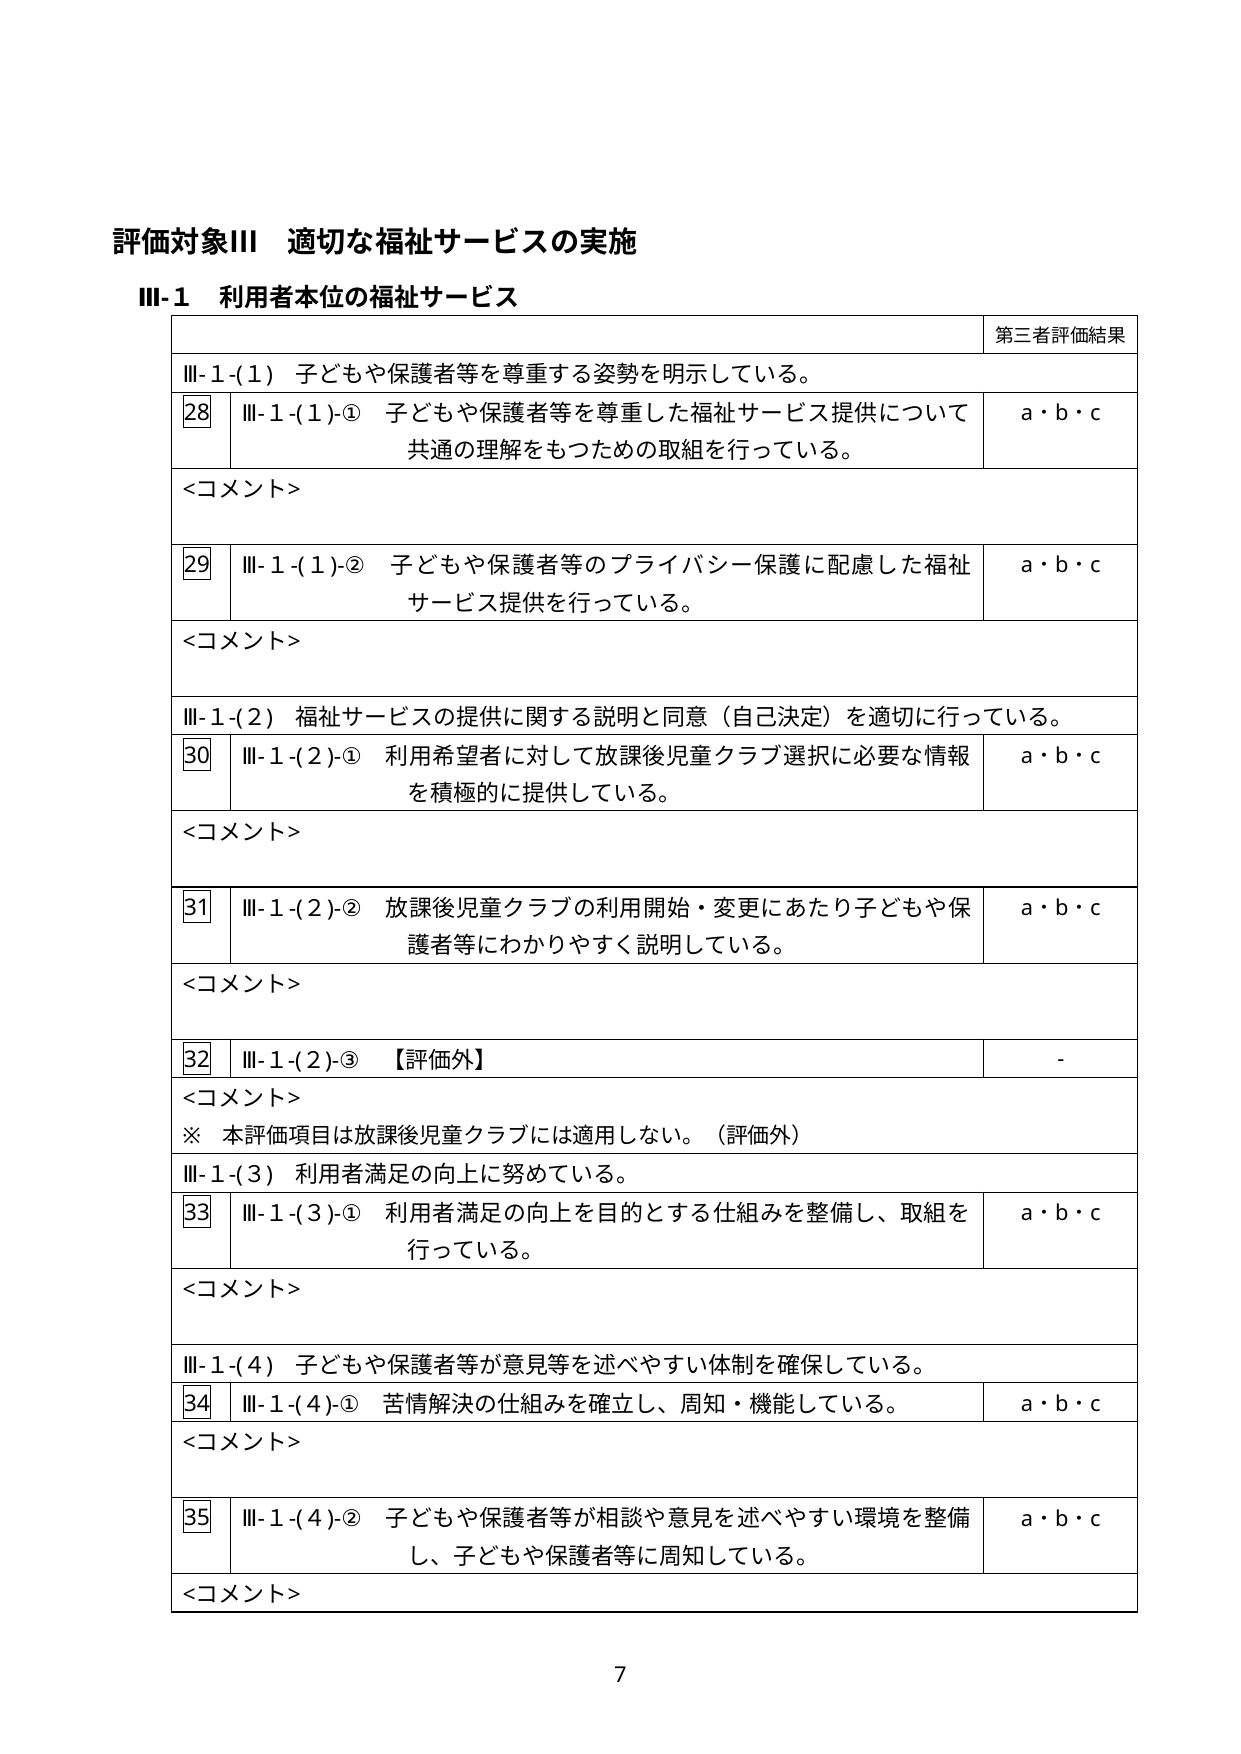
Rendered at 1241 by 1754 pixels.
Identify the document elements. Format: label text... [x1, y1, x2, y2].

table_cell 33 [172, 1193, 230, 1268]
table_cell 31 [172, 888, 230, 962]
table_cell Ⅲ-１-(４)-① 苦情解決の仕組みを確立し、周知・機能している。 [231, 1383, 983, 1421]
table_cell Ⅲ-１-(２)-② 放課後児童クラブの利用開始・変更にあたり子どもや保護者等にわかりやすく説明している。 [231, 888, 983, 962]
table_cell [984, 393, 1137, 468]
table_cell 32 [172, 1040, 230, 1077]
table_cell Ⅲ-１-(１)-① 子どもや保護者等を尊重した福祉サービス提供について共通の理解をもつための取組を行っている。 [231, 393, 983, 468]
table_cell [984, 1040, 1137, 1077]
table_cell Ⅲ-１-(４) 子どもや保護者等が意見等を述べやすい体制を確保している。 [172, 1345, 1137, 1382]
table_cell <コメント> [172, 469, 1137, 544]
table_cell 30 [172, 735, 230, 810]
table_cell Ⅲ-１-(１)-② 子どもや保護者等のプライバシー保護に配慮した福祉サービス提供を行っている。 [231, 545, 983, 620]
table_cell <コメント> [172, 621, 1137, 696]
text 評価対象Ⅲ 適切な福祉サービスの実施 [112, 202, 1128, 277]
table_cell 29 [172, 545, 230, 620]
table_cell [984, 1193, 1137, 1268]
table_cell <コメント> ※ 本評価項目は放課後児童クラブには適用しない。（評価外） [172, 1078, 1137, 1153]
table_cell [984, 1498, 1137, 1573]
table_header [172, 316, 983, 353]
table_cell <コメント> [172, 811, 1137, 886]
table_cell 35 [172, 1498, 230, 1573]
table_cell [984, 545, 1137, 620]
table_cell [984, 735, 1137, 810]
table_cell Ⅲ-１-(３) 利用者満足の向上に努めている。 [172, 1154, 1137, 1192]
table_cell Ⅲ-１-(３)-① 利用者満足の向上を目的とする仕組みを整備し、取組を行っている。 [231, 1193, 983, 1268]
table_cell 28 [172, 393, 230, 468]
table_cell Ⅲ-１-(２) 福祉サービスの提供に関する説明と同意（自己決定）を適切に行っている。 [172, 697, 1137, 734]
text Ⅲ-１ 利用者本位の福祉サービス [112, 277, 1128, 314]
table_cell <コメント> [172, 964, 1137, 1038]
table_cell Ⅲ-１-(４)-② 子どもや保護者等が相談や意見を述べやすい環境を整備し、子どもや保護者等に周知している。 [231, 1498, 983, 1573]
table_cell [984, 888, 1137, 962]
table_cell Ⅲ-１-(１) 子どもや保護者等を尊重する姿勢を明示している。 [172, 354, 1137, 392]
table_cell Ⅲ-１-(２)-③ 【評価外】 [231, 1040, 983, 1077]
table_cell <コメント> [172, 1269, 1137, 1344]
table_cell <コメント> [172, 1422, 1137, 1497]
table_cell 34 [172, 1383, 230, 1421]
table_header 第三者評価結果 [984, 316, 1137, 353]
table_cell Ⅲ-１-(２)-① 利用希望者に対して放課後児童クラブ選択に必要な情報を積極的に提供している。 [231, 735, 983, 810]
table_cell <コメント> [172, 1574, 1137, 1611]
table_cell [984, 1383, 1137, 1421]
